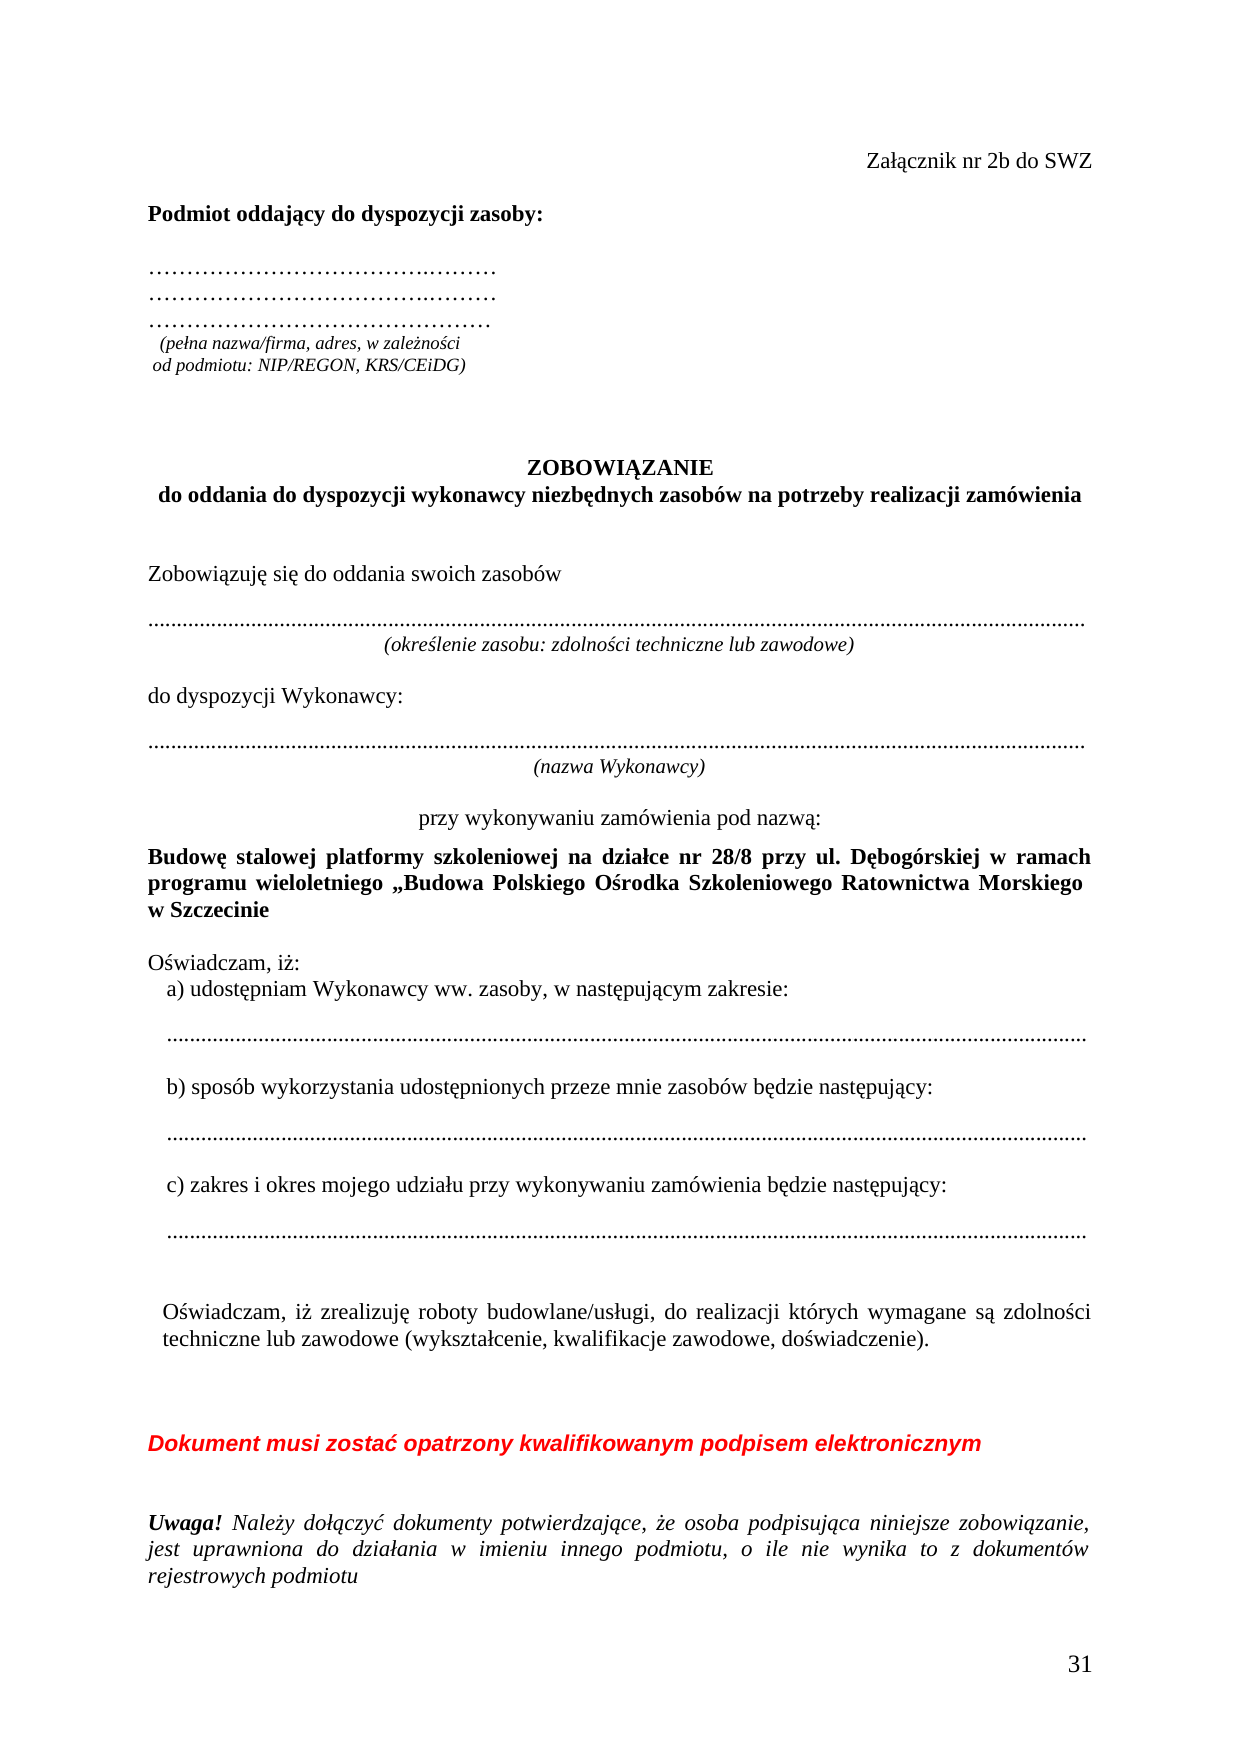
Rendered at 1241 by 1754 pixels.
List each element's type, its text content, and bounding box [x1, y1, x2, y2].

text a) udostępniam Wykonawcy ww. zasoby, w następującym zakresie: [166, 975, 1093, 1001]
text (określenie zasobu: zdolności techniczne lub zawodowe) [148, 632, 1093, 656]
text do dyspozycji Wykonawcy: [148, 682, 1093, 708]
text Budowę stalowej platformy szkoleniowej na działce nr 28/8 przy ul. Dębogórskiej w ramach programu wieloletniego „Budowa Polskiego Ośrodka Szkoleniowego Ratownictwa Morskiego w Szczecinie [148, 843, 1093, 922]
text Oświadczam, iż: [148, 948, 1093, 975]
text do oddania do dyspozycji wykonawcy niezbędnych zasobów na potrzeby realizacji zamówienia [148, 481, 1093, 507]
text ................................................................................................................................................................. [166, 1020, 1093, 1047]
text (nazwa Wykonawcy) [148, 754, 1093, 778]
text ……………………………….……… [148, 253, 502, 279]
text b) sposób wykorzystania udostępnionych przeze mnie zasobów będzie następujący: [166, 1073, 1093, 1099]
text ……………………………………… [148, 306, 502, 332]
text ZOBOWIĄZANIE [148, 454, 1093, 481]
text Oświadczam, iż zrealizuję roboty budowlane/usługi, do realizacji których wymagane są zdolności techniczne lub zawodowe (wykształcenie, kwalifikacje zawodowe, doświadczenie). [162, 1298, 1093, 1351]
text .................................................................................................................................................................... [148, 727, 1093, 754]
text przy wykonywaniu zamówienia pod nazwą: [148, 804, 1093, 831]
text c) zakres i okres mojego udziału przy wykonywaniu zamówienia będzie następujący: [166, 1171, 1093, 1198]
text (pełna nazwa/firma, adres, w zależności [148, 332, 472, 354]
text .................................................................................................................................................................... [148, 605, 1093, 632]
text ................................................................................................................................................................. [166, 1217, 1093, 1243]
text Podmiot oddający do dyspozycji zasoby: [148, 200, 1093, 227]
text od podmiotu: NIP/REGON, KRS/CEiDG) [148, 354, 472, 375]
text Załącznik nr 2b do SWZ [148, 148, 1093, 174]
text Dokument musi zostać opatrzony kwalifikowanym podpisem elektronicznym [148, 1430, 1093, 1456]
text Uwaga! Należy dołączyć dokumenty potwierdzające, że osoba podpisująca niniejsze zobowiązanie, jest uprawniona do działania w imieniu innego podmiotu, o ile nie wynika to z dokumentów rejestrowych podmiotu [148, 1509, 1093, 1588]
text Zobowiązuję się do oddania swoich zasobów [148, 560, 1093, 586]
text ……………………………….……… [148, 279, 502, 306]
text ................................................................................................................................................................. [166, 1119, 1093, 1145]
